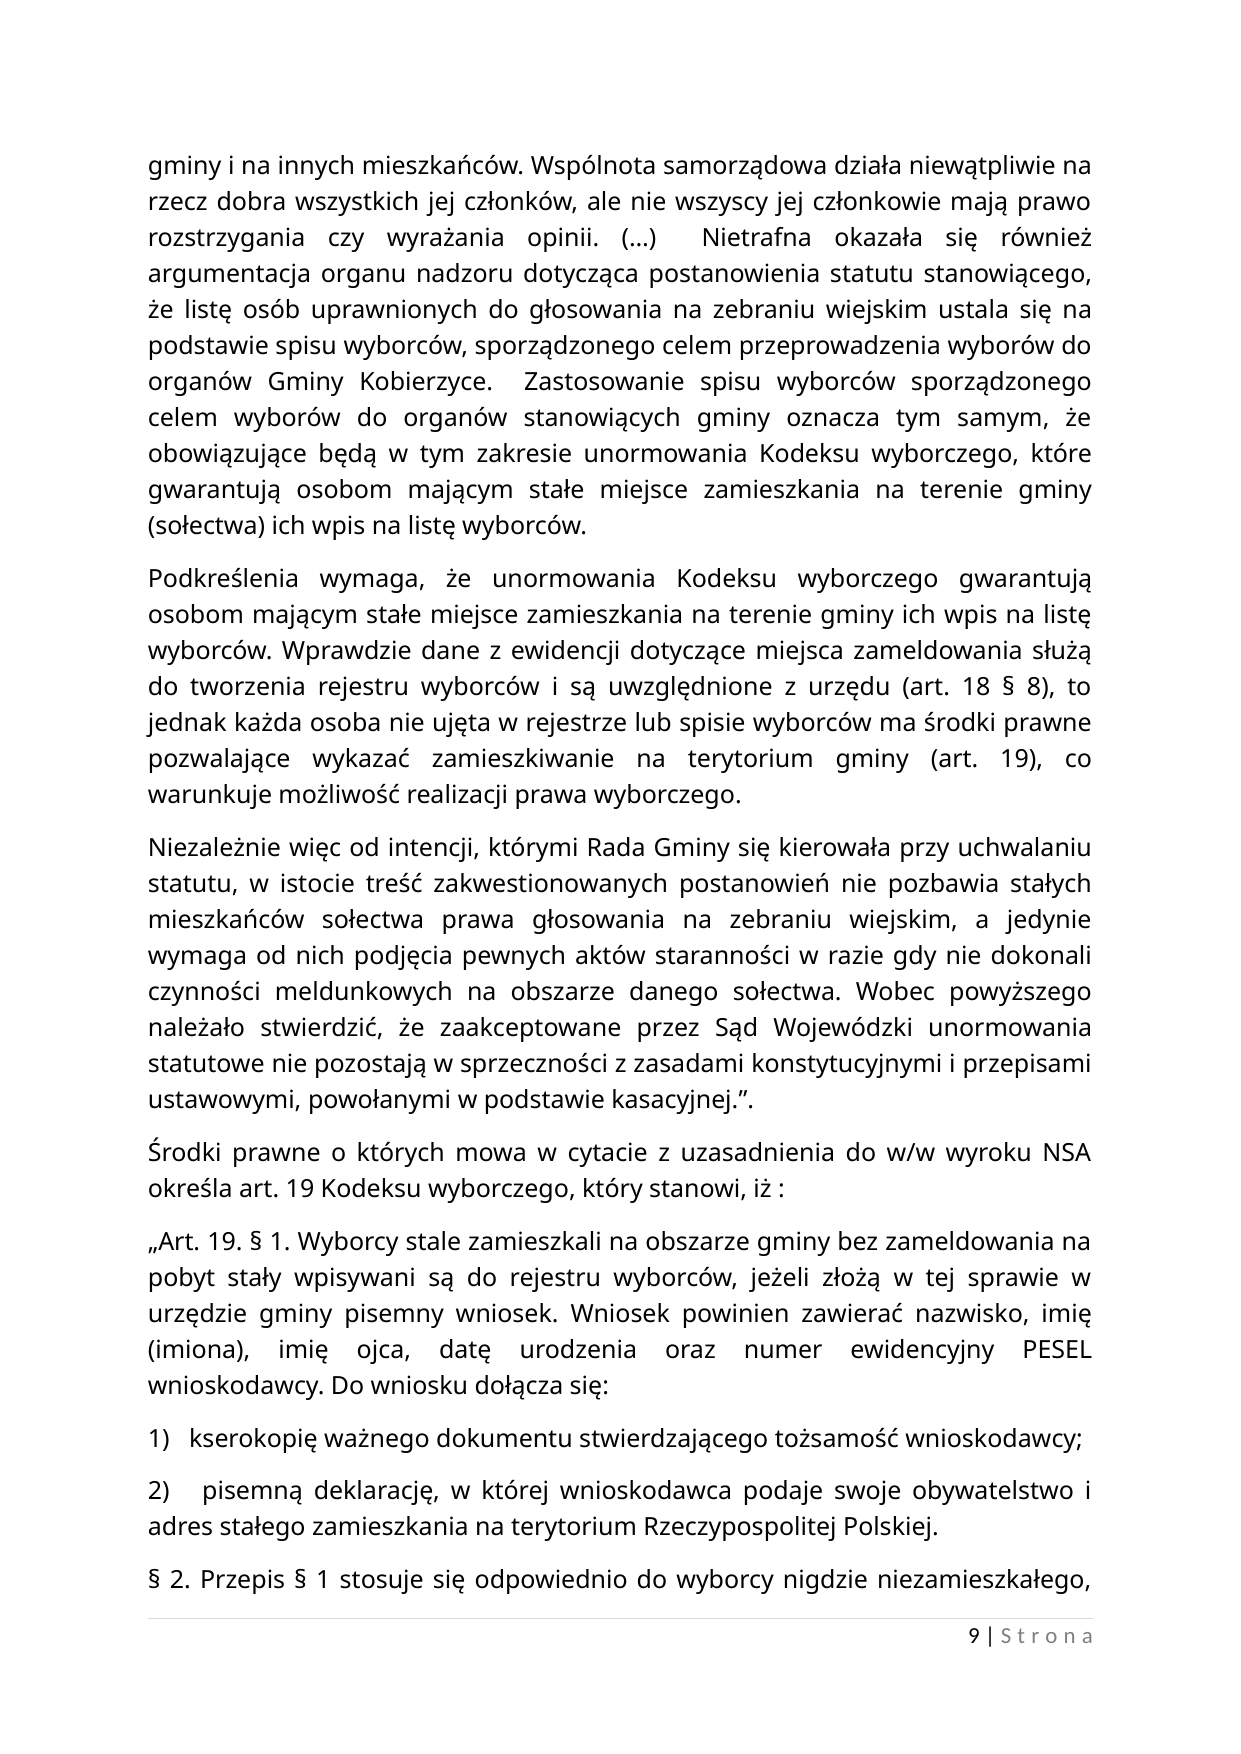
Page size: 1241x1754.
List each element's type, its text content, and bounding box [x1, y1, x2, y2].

text „Art. 19. § 1. Wyborcy stale zamieszkali na obszarze gminy bez zameldowania na pobyt stały wpisywani są do rejestru wyborców, jeżeli złożą w tej sprawie w urzędzie gminy pisemny wniosek. Wniosek powinien zawierać nazwisko, imię (imiona), imię ojca, datę urodzenia oraz numer ewidencyjny PESEL wnioskodawcy. Do wniosku dołącza się: [148, 1223, 1093, 1402]
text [148, 148, 1093, 542]
text Niezależnie więc od intencji, którymi Rada Gminy się kierowała przy uchwalaniu statutu, w istocie treść zakwestionowanych postanowień nie pozbawia stałych mieszkańców sołectwa prawa głosowania na zebraniu wiejskim, a jedynie wymaga od nich podjęcia pewnych aktów staranności w razie gdy nie dokonali czynności meldunkowych na obszarze danego sołectwa. Wobec powyższego należało stwierdzić, że zaakceptowane przez Sąd Wojewódzki unormowania statutowe nie pozostają w sprzeczności z zasadami konstytucyjnymi i przepisami ustawowymi, powołanymi w podstawie kasacyjnej.”. [148, 830, 1093, 1116]
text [148, 1562, 1093, 1596]
text Podkreślenia wymaga, że unormowania Kodeksu wyborczego gwarantują osobom mającym stałe miejsce zamieszkania na terenie gminy ich wpis na listę wyborców. Wprawdzie dane z ewidencji dotyczące miejsca zameldowania służą do tworzenia rejestru wyborców i są uwzględnione z urzędu (art. 18 § 8), to jednak każda osoba nie ujęta w rejestrze lub spisie wyborców ma środki prawne pozwalające wykazać zamieszkiwanie na terytorium gminy (art. 19), co warunkuje możliwość realizacji prawa wyborczego. [148, 561, 1093, 811]
text 1) kserokopię ważnego dokumentu stwierdzającego tożsamość wnioskodawcy; [148, 1420, 1093, 1454]
text Środki prawne o których mowa w cytacie z uzasadnienia do w/w wyroku NSA określa art. 19 Kodeksu wyborczego, który stanowi, iż : [148, 1135, 1093, 1205]
text 2) pisemną deklarację, w której wnioskodawca podaje swoje obywatelstwo i adres stałego zamieszkania na terytorium Rzeczypospolitej Polskiej. [148, 1473, 1093, 1543]
